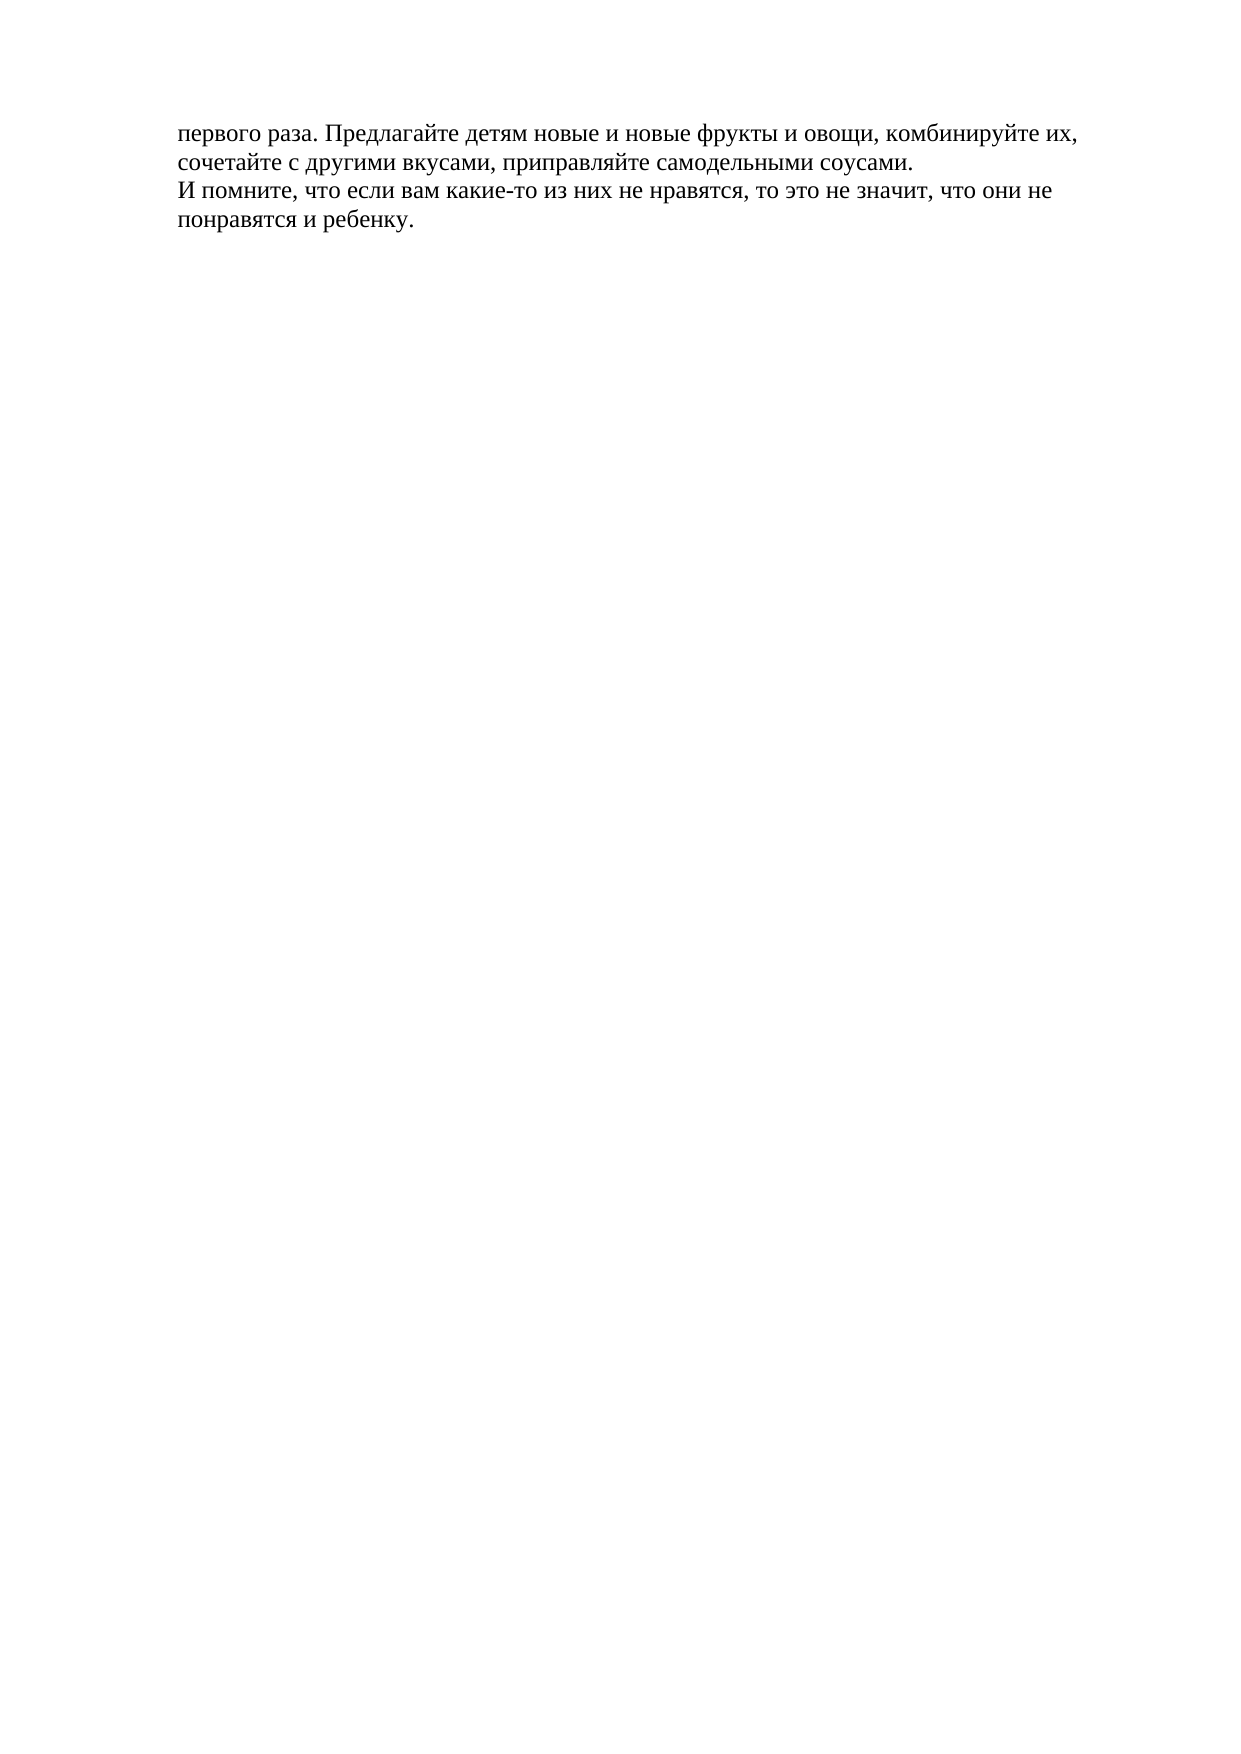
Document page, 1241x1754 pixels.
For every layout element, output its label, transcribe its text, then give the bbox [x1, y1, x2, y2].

text И помните, что если вам какие-то из них не нравятся, то это не значит, что они не понравятся и ребенку. [177, 176, 1152, 233]
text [177, 118, 1152, 176]
